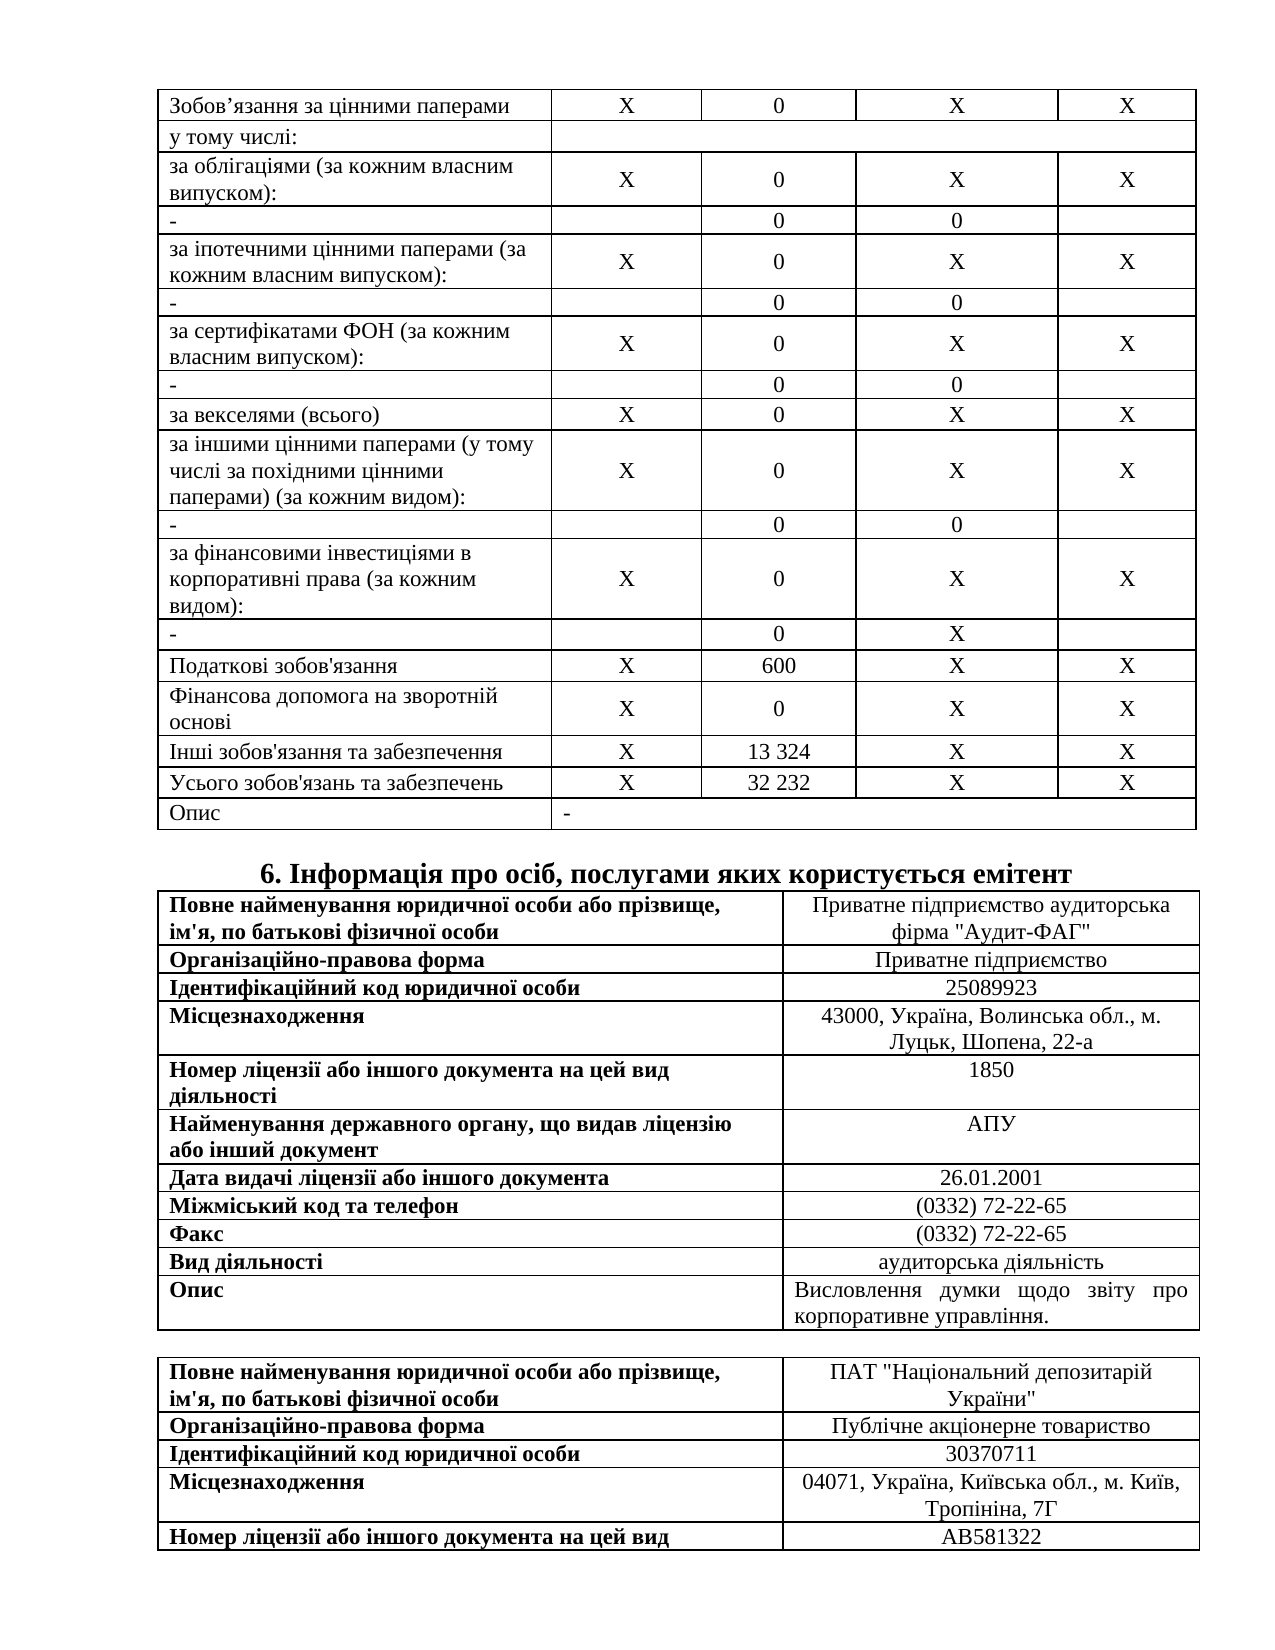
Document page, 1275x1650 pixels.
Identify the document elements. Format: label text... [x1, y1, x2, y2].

table_cell 0 [857, 371, 1057, 398]
table_cell Міжміський код та телефон [159, 1192, 782, 1219]
table_cell X [552, 153, 701, 205]
table_cell X [552, 651, 701, 681]
table_cell [552, 511, 701, 537]
table_cell X [1059, 153, 1195, 205]
table_cell 04071, Україна, Київська обл., м. Київ, Тропiнiна, 7Г [784, 1468, 1199, 1521]
table_cell X [857, 431, 1057, 509]
table_cell 26.01.2001 [784, 1165, 1199, 1191]
table_cell [552, 121, 1195, 151]
table_cell [552, 620, 701, 649]
table_cell X [552, 317, 701, 370]
table_cell Найменування державного органу, що видав ліцензію або інший документ [159, 1110, 782, 1163]
table_cell 0 [702, 539, 855, 618]
table_cell - [159, 289, 551, 315]
table_cell X [1059, 317, 1195, 370]
table_header Повне найменування юридичної особи або прізвище, ім'я, по батькові фізичної особи [159, 892, 782, 944]
table_cell Факс [159, 1220, 782, 1247]
table_cell X [552, 768, 701, 797]
table_cell X [1059, 539, 1195, 618]
table_cell Висловлення думки щодо звiту про корпоративне управлiння. [784, 1276, 1199, 1329]
table_cell АВ581322 [784, 1523, 1199, 1549]
table_cell X [552, 399, 701, 429]
table_cell X [1059, 768, 1195, 797]
table_cell Опис [159, 799, 551, 828]
table_cell X [1059, 399, 1195, 429]
table_cell - [159, 207, 551, 233]
table_cell 0 [702, 682, 855, 735]
table_cell X [857, 317, 1057, 370]
table_cell 30370711 [784, 1441, 1199, 1467]
table_cell за іпотечними цінними паперами (за кожним власним випуском): [159, 235, 551, 287]
table_cell у тому числі: [159, 121, 551, 151]
table_cell [1059, 511, 1195, 537]
table_cell за векселями (всього) [159, 399, 551, 429]
table_cell Приватне підприємство [784, 946, 1199, 972]
table_header Повне найменування юридичної особи або прізвище, ім'я, по батькові фізичної особи [159, 1358, 782, 1411]
table_cell 13 324 [702, 736, 855, 766]
table_cell Організаційно-правова форма [159, 1413, 782, 1439]
table_cell X [1059, 736, 1195, 766]
table_cell (0332) 72-22-65 [784, 1192, 1199, 1219]
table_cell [159, 1523, 782, 1549]
table_cell за фінансовими інвестиціями в корпоративні права (за кожним видом): [159, 539, 551, 618]
table_cell аудиторська дiяльнiсть [784, 1248, 1199, 1274]
table_cell 0 [702, 317, 855, 370]
table_cell X [552, 539, 701, 618]
table_cell Опис [159, 1276, 782, 1329]
table_cell [552, 289, 701, 315]
table_cell X [857, 90, 1057, 120]
table_cell 0 [857, 207, 1057, 233]
table_cell Публічне акціонерне товариство [784, 1413, 1199, 1439]
table_cell [552, 371, 701, 398]
table_cell - [159, 371, 551, 398]
table_cell за облігаціями (за кожним власним випуском): [159, 153, 551, 205]
table_cell 1850 [784, 1056, 1199, 1109]
table_cell X [1059, 682, 1195, 735]
table_cell - [159, 511, 551, 537]
table_cell 0 [857, 289, 1057, 315]
table_cell [1059, 289, 1195, 315]
table_cell - [159, 620, 551, 649]
table_cell X [857, 235, 1057, 287]
table_cell 0 [702, 153, 855, 205]
table_cell [552, 207, 701, 233]
table_cell X [857, 153, 1057, 205]
table_cell 0 [702, 90, 855, 120]
table_cell 0 [702, 371, 855, 398]
table_header Приватне пiдприємство аудиторська фiрма "Аудит-ФАГ" [784, 892, 1199, 944]
table_cell 0 [702, 207, 855, 233]
table_cell X [1059, 431, 1195, 509]
table_cell Місцезнаходження [159, 1468, 782, 1521]
table_cell X [857, 651, 1057, 681]
table_cell Податкові зобов'язання [159, 651, 551, 681]
table_cell Номер ліцензії або іншого документа на цей вид діяльності [159, 1056, 782, 1109]
table_cell - [552, 799, 1195, 828]
table_cell X [552, 736, 701, 766]
table_cell Ідентифікаційний код юридичної особи [159, 1441, 782, 1467]
table_cell X [552, 431, 701, 509]
table_cell (0332) 72-22-65 [784, 1220, 1199, 1247]
text 6. Інформація про осіб, послугами яких користується емітент [146, 856, 1186, 890]
table_cell X [857, 768, 1057, 797]
table_cell [1059, 207, 1195, 233]
table_cell 0 [702, 431, 855, 509]
table_cell 0 [702, 235, 855, 287]
table_cell 25089923 [784, 974, 1199, 1000]
table_header ПАТ "Нацiональний депозитарiй України" [784, 1358, 1199, 1411]
table_cell 0 [702, 511, 855, 537]
table_cell 0 [702, 289, 855, 315]
table_cell X [1059, 235, 1195, 287]
table_cell Ідентифікаційний код юридичної особи [159, 974, 782, 1000]
table_cell 600 [702, 651, 855, 681]
table_cell Інші зобов'язання та забезпечення [159, 736, 551, 766]
table_cell Фінансова допомога на зворотній основі [159, 682, 551, 735]
table_cell 43000, Україна, Волинська обл., м. Луцьк, Шопена, 22-а [784, 1002, 1199, 1054]
table_cell 32 232 [702, 768, 855, 797]
table_cell Організаційно-правова форма [159, 946, 782, 972]
table_cell [1059, 620, 1195, 649]
table_cell за іншими цінними паперами (у тому числі за похідними цінними паперами) (за кожним видом): [159, 431, 551, 509]
table_cell 0 [702, 620, 855, 649]
table_cell X [857, 682, 1057, 735]
table_cell X [1059, 90, 1195, 120]
table_cell X [552, 90, 701, 120]
table_cell АПУ [784, 1110, 1199, 1163]
table_cell Вид діяльності [159, 1248, 782, 1274]
table_cell X [552, 682, 701, 735]
table_cell 0 [857, 511, 1057, 537]
table_cell Дата видачі ліцензії або іншого документа [159, 1165, 782, 1191]
table_cell X [857, 539, 1057, 618]
table_cell Зобов’язання за цінними паперами [159, 90, 551, 120]
table_cell X [857, 620, 1057, 649]
table_cell за сертифікатами ФОН (за кожним власним випуском): [159, 317, 551, 370]
table_cell X [1059, 651, 1195, 681]
table_cell X [857, 736, 1057, 766]
table_cell Усього зобов'язань та забезпечень [159, 768, 551, 797]
table_cell X [857, 399, 1057, 429]
table_cell Місцезнаходження [159, 1002, 782, 1054]
table_cell [1059, 371, 1195, 398]
table_cell 0 [702, 399, 855, 429]
table_cell X [552, 235, 701, 287]
